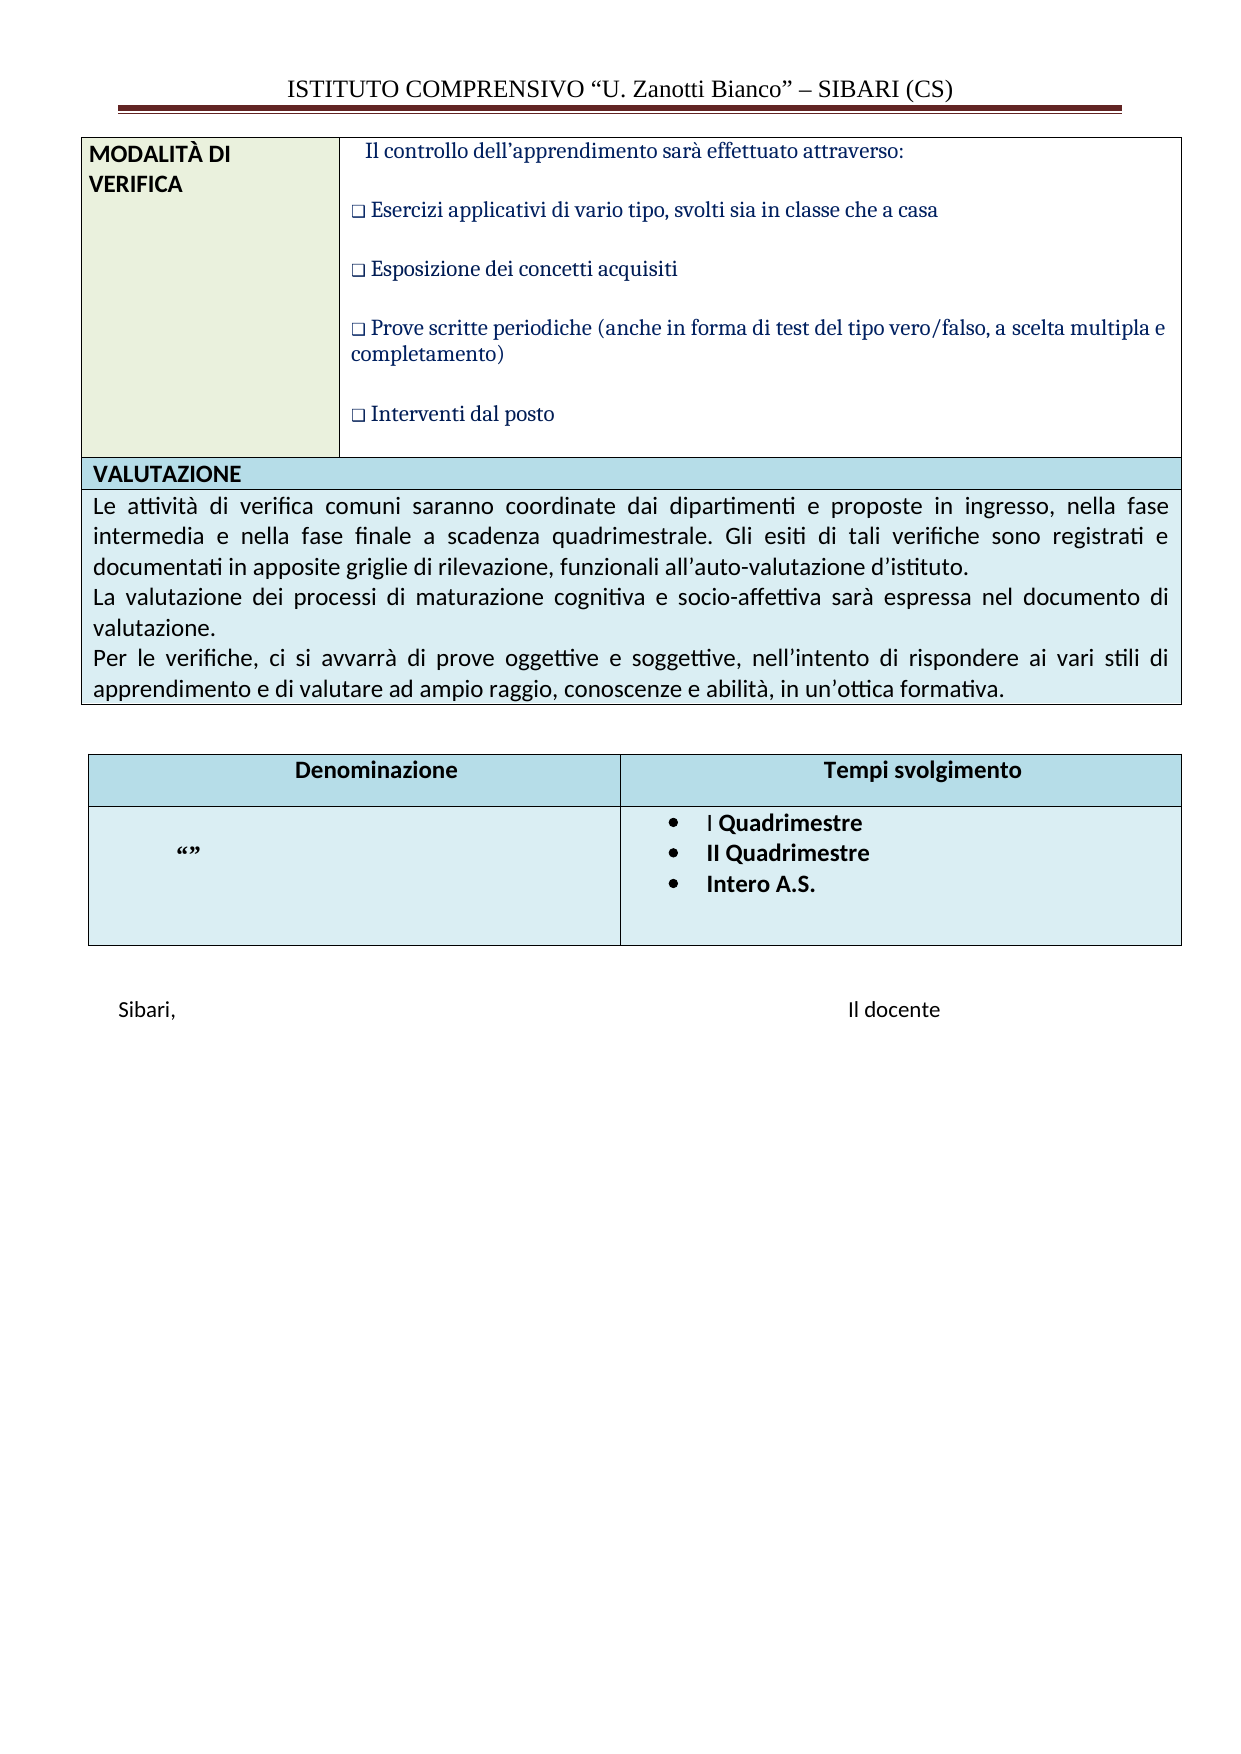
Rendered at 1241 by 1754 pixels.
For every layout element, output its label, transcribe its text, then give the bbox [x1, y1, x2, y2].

table_cell Le attività di verifica comuni saranno coordinate dai dipartimenti e proposte in ingresso, nella fase intermedia e nella fase finale a scadenza quadrimestrale. Gli esiti di tali verifiche sono registrati e documentati in apposite griglie di rilevazione, funzionali all’auto-valutazione d’istituto. La valutazione dei processi di maturazione cognitiva e socio-affettiva sarà espressa nel documento di valutazione. Per le verifiche, ci si avvarrà di prove oggettive e soggettive, nell’intento di rispondere ai vari stili di apprendimento e di valutare ad ampio raggio, conoscenze e abilità, in un’ottica formativa. [82, 490, 1181, 703]
table_cell VALUTAZIONE [82, 458, 1181, 489]
table_header Denominazione [89, 755, 620, 806]
table_cell Il controllo dell’apprendimento sarà effettuato attraverso: ❑ Esercizi applicativi di vario tipo, svolti sia in classe che a casa ❑ Esposizione dei concetti acquisiti ❑ Prove scritte periodiche (anche in forma di test del tipo vero/falso, a scelta multipla e completamento) ❑ Interventi dal posto [340, 138, 1181, 457]
table_cell MODALITÀ DI VERIFICA [82, 138, 339, 457]
table_cell “” [89, 807, 620, 945]
table_cell I Quadrimestre II Quadrimestre Intero A.S. [621, 807, 1181, 945]
text Sibari, Il docente [118, 995, 1122, 1023]
table_header Tempi svolgimento [621, 755, 1181, 806]
